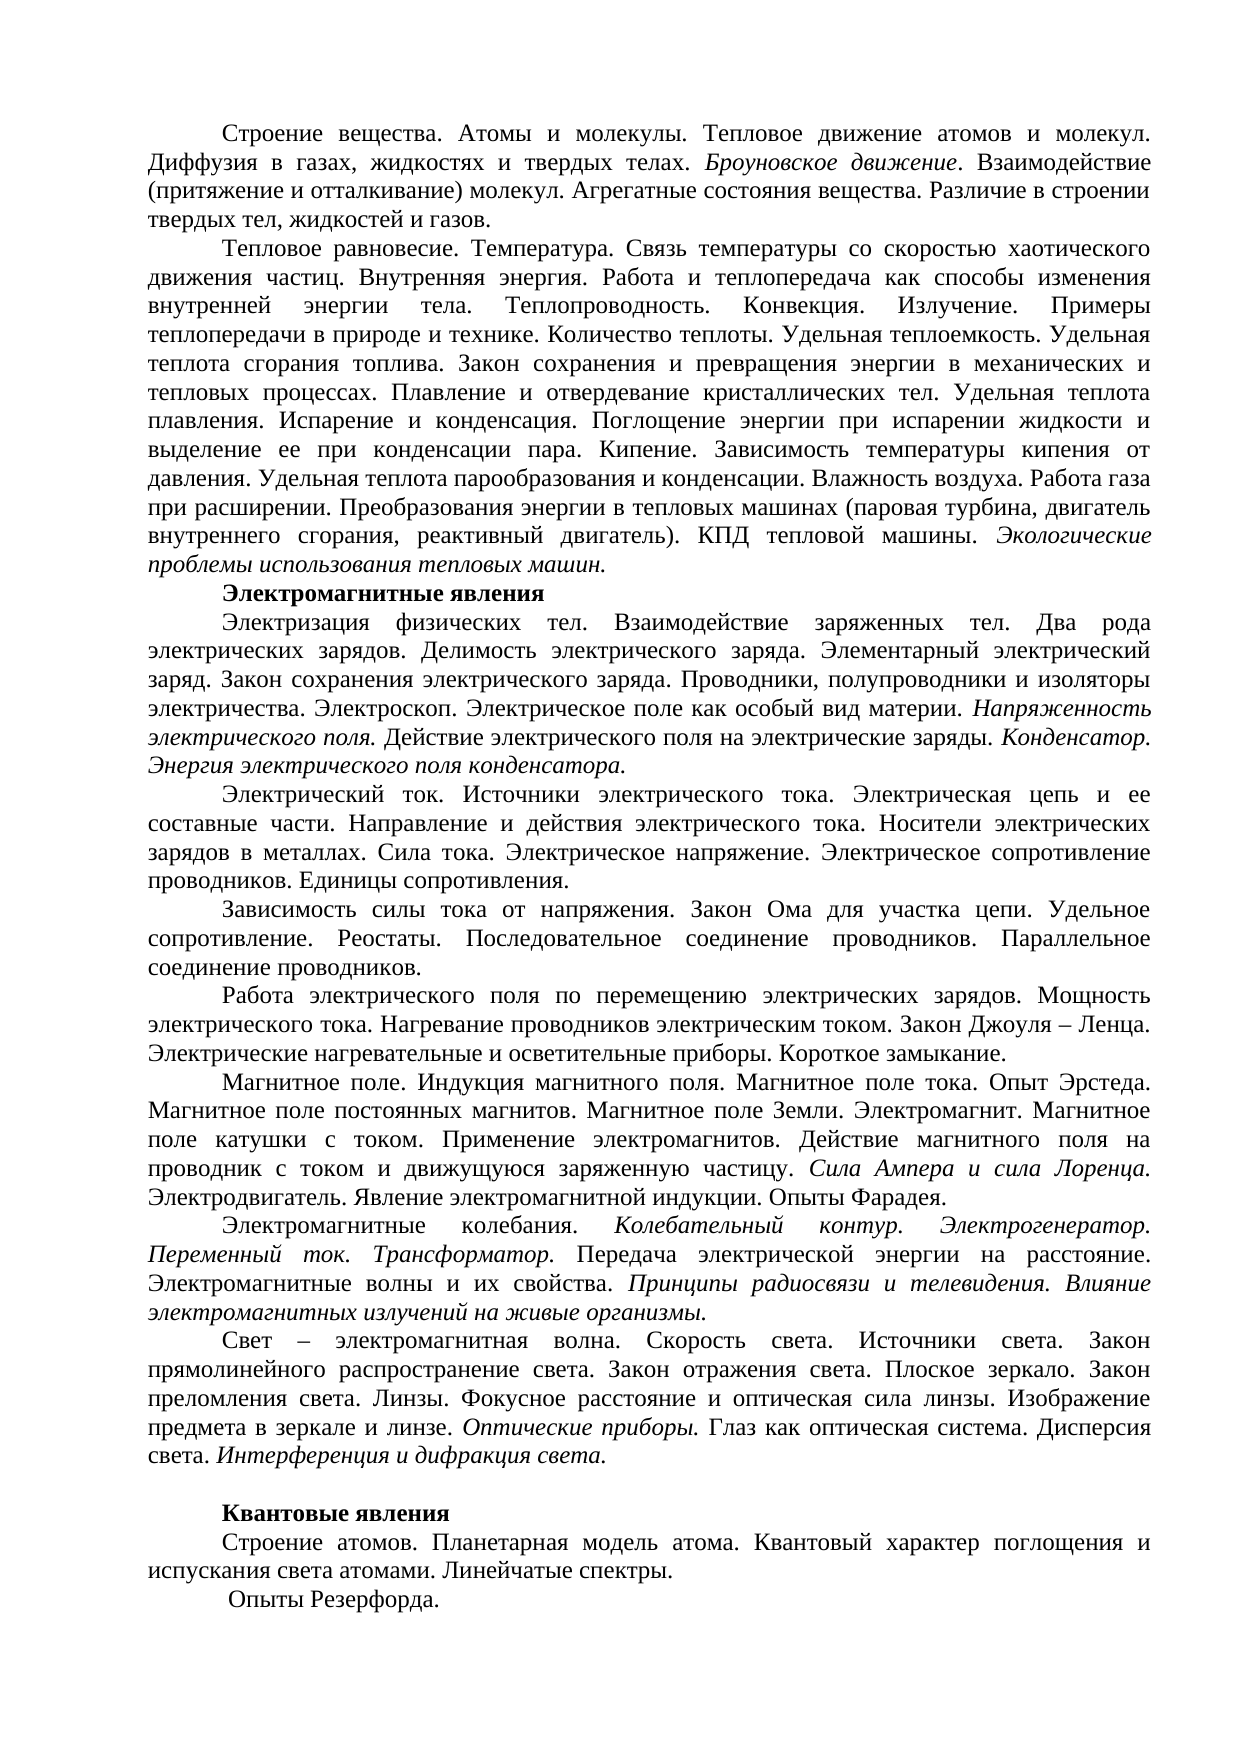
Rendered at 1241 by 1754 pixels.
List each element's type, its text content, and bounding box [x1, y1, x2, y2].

text Тепловое равновесие. Температура. Связь температуры со скоростью хаотического движения частиц. Внутренняя энергия. Работа и теплопередача как способы изменения внутренней энергии тела. Теплопроводность. Конвекция. Излучение. Примеры теплопередачи в природе и технике. Количество теплоты. Удельная теплоемкость. Удельная теплота сгорания топлива. Закон сохранения и превращения энергии в механических и тепловых процессах. Плавление и отвердевание кристаллических тел. Удельная теплота плавления. Испарение и конденсация. Поглощение энергии при испарении жидкости и выделение ее при конденсации пара. Кипение. Зависимость температуры кипения от давления. Удельная теплота парообразования и конденсации. Влажность воздуха. Работа газа при расширении. Преобразования энергии в тепловых машинах (паровая турбина, двигатель внутреннего сгорания, реактивный двигатель). КПД тепловой машины. Экологические проблемы использования тепловых машин. [148, 233, 1152, 578]
text Электрический ток. Источники электрического тока. Электрическая цепь и ее составные части. Направление и действия электрического тока. Носители электрических зарядов в металлах. Сила тока. Электрическое напряжение. Электрическое сопротивление проводников. Единицы сопротивления. [148, 779, 1152, 894]
text Зависимость силы тока от напряжения. Закон Ома для участка цепи. Удельное сопротивление. Реостаты. Последовательное соединение проводников. Параллельное соединение проводников. [148, 894, 1152, 981]
text Строение атомов. Планетарная модель атома. Квантовый характер поглощения и испускания света атомами. Линейчатые спектры. [148, 1527, 1152, 1584]
text Свет – электромагнитная волна. Скорость света. Источники света. Закон прямолинейного распространение света. Закон отражения света. Плоское зеркало. Закон преломления света. Линзы. Фокусное расстояние и оптическая сила линзы. Изображение предмета в зеркале и линзе. Оптические приборы. Глаз как оптическая система. Дисперсия света. Интерференция и дифракция света. [148, 1326, 1152, 1469]
text Строение вещества. Атомы и молекулы. Тепловое движение атомов и молекул. Диффузия в газах, жидкостях и твердых телах. Броуновское движение. Взаимодействие (притяжение и отталкивание) молекул. Агрегатные состояния вещества. Различие в строении твердых тел, жидкостей и газов. [148, 118, 1152, 233]
text Квантовые явления [222, 1498, 1152, 1527]
text Опыты Резерфорда. [148, 1584, 1152, 1613]
text Электризация физических тел. Взаимодействие заряженных тел. Два рода электрических зарядов. Делимость электрического заряда. Элементарный электрический заряд. Закон сохранения электрического заряда. Проводники, полупроводники и изоляторы электричества. Электроскоп. Электрическое поле как особый вид материи. Напряженность электрического поля. Действие электрического поля на электрические заряды. Конденсатор. Энергия электрического поля конденсатора. [148, 607, 1152, 779]
text Магнитное поле. Индукция магнитного поля. Магнитное поле тока. Опыт Эрстеда. Магнитное поле постоянных магнитов. Магнитное поле Земли. Электромагнит. Магнитное поле катушки с током. Применение электромагнитов. Действие магнитного поля на проводник с током и движущуюся заряженную частицу. Сила Ампера и сила Лоренца. Электродвигатель. Явление электромагнитной индукции. Опыты Фарадея. [148, 1067, 1152, 1211]
text Работа электрического поля по перемещению электрических зарядов. Мощность электрического тока. Нагревание проводников электрическим током. Закон Джоуля – Ленца. Электрические нагревательные и осветительные приборы. Короткое замыкание. [148, 981, 1152, 1067]
text Электромагнитные явления [222, 578, 1152, 607]
text Электромагнитные колебания. Колебательный контур. Электрогенератор. Переменный ток. Трансформатор. Передача электрической энергии на расстояние. Электромагнитные волны и их свойства. Принципы радиосвязи и телевидения. Влияние электромагнитных излучений на живые организмы. [148, 1211, 1152, 1326]
